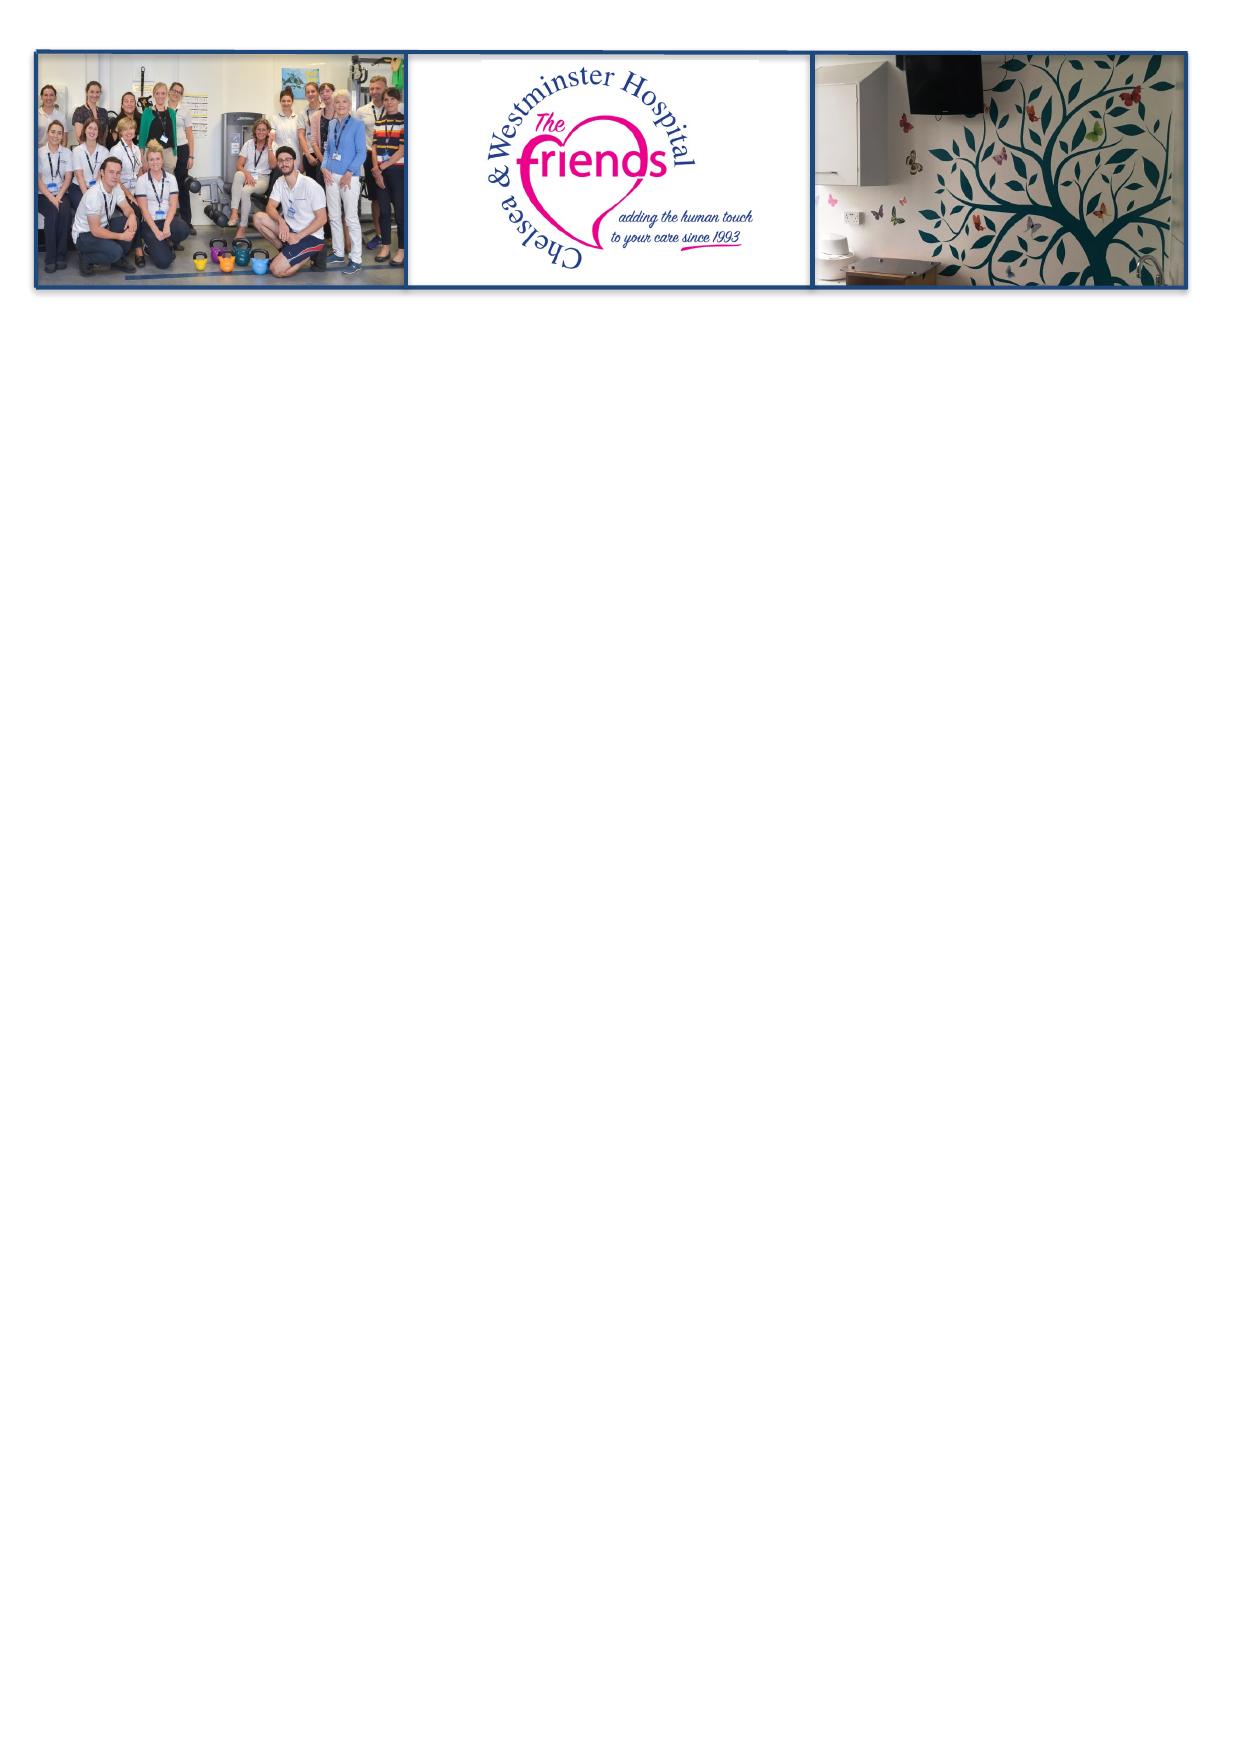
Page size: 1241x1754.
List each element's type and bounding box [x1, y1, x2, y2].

picture [39, 54, 404, 285]
picture [815, 55, 1183, 285]
picture [481, 60, 759, 275]
